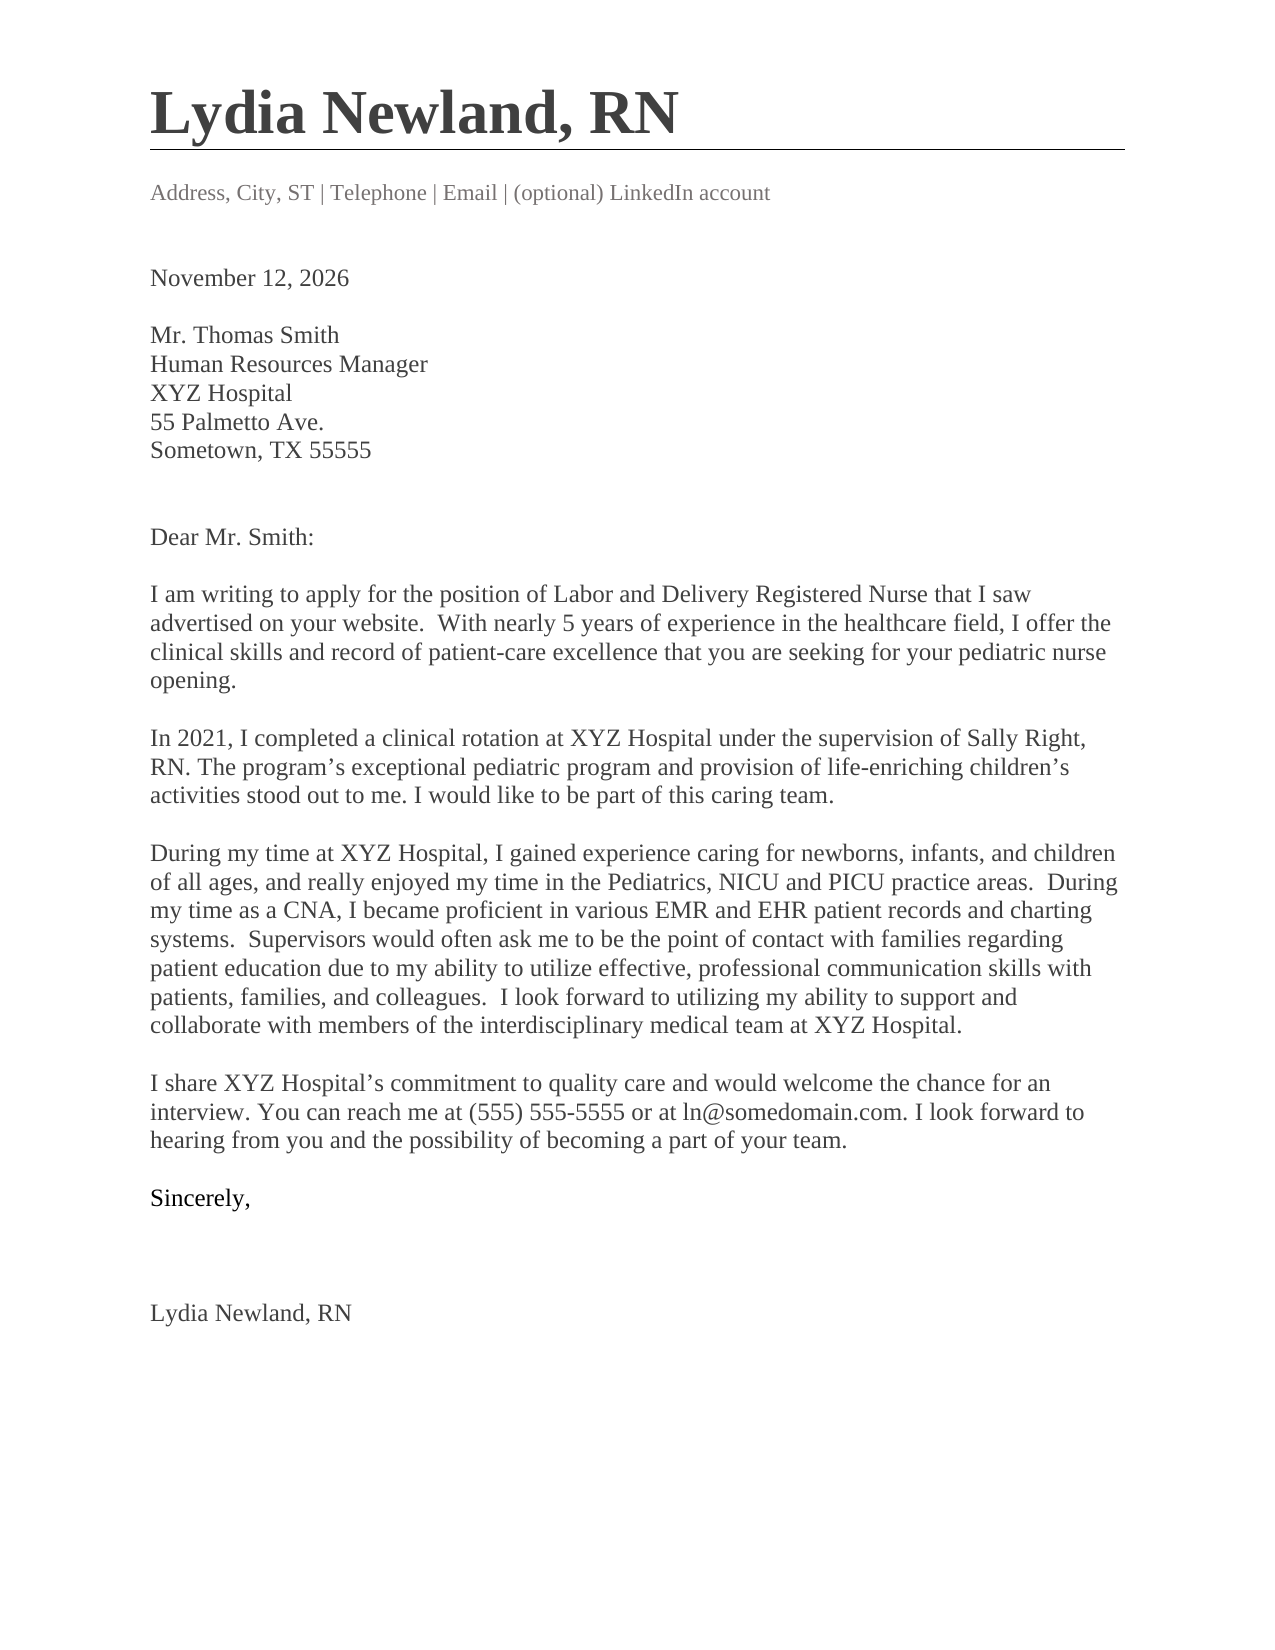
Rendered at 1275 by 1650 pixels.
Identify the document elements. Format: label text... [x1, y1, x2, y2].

text Lydia Newland, RN [150, 75, 1125, 149]
text Lydia Newland, RN [150, 1298, 1125, 1327]
text I share XYZ Hospital’s commitment to quality care and would welcome the chance for an interview. You can reach me at (555) 555-5555 or at ln@somedomain.com. I look forward to hearing from you and the possibility of becoming a part of your team. [150, 1068, 1125, 1154]
text Sincerely, [150, 1183, 1125, 1212]
text Address, City, ST | Telephone | Email | (optional) LinkedIn account [150, 179, 1125, 206]
text Sometown, TX 55555 [150, 435, 1125, 464]
text Human Resources Manager [150, 349, 1125, 378]
text In 2021, I completed a clinical rotation at XYZ Hospital under the supervision of Sally Right, RN. The program’s exceptional pediatric program and provision of life-enriching children’s activities stood out to me. I would like to be part of this caring team. [150, 723, 1125, 809]
text January 19, 2022 [150, 263, 1125, 292]
text XYZ Hospital [150, 378, 1125, 407]
text Mr. Thomas Smith [150, 320, 1125, 349]
text Dear Mr. Smith: [150, 522, 1125, 550]
text I am writing to apply for the position of Labor and Delivery Registered Nurse that I saw advertised on your website. With nearly 5 years of experience in the healthcare field, I offer the clinical skills and record of patient-care excellence that you are seeking for your pediatric nurse opening. [150, 579, 1125, 694]
text 55 Palmetto Ave. [150, 407, 1125, 435]
text During my time at XYZ Hospital, I gained experience caring for newborns, infants, and children of all ages, and really enjoyed my time in the Pediatrics, NICU and PICU practice areas. During my time as a CNA, I became proficient in various EMR and EHR patient records and charting systems. Supervisors would often ask me to be the point of contact with families regarding patient education due to my ability to utilize effective, professional communication skills with patients, families, and colleagues. I look forward to utilizing my ability to support and collaborate with members of the interdisciplinary medical team at XYZ Hospital. [150, 838, 1125, 1039]
